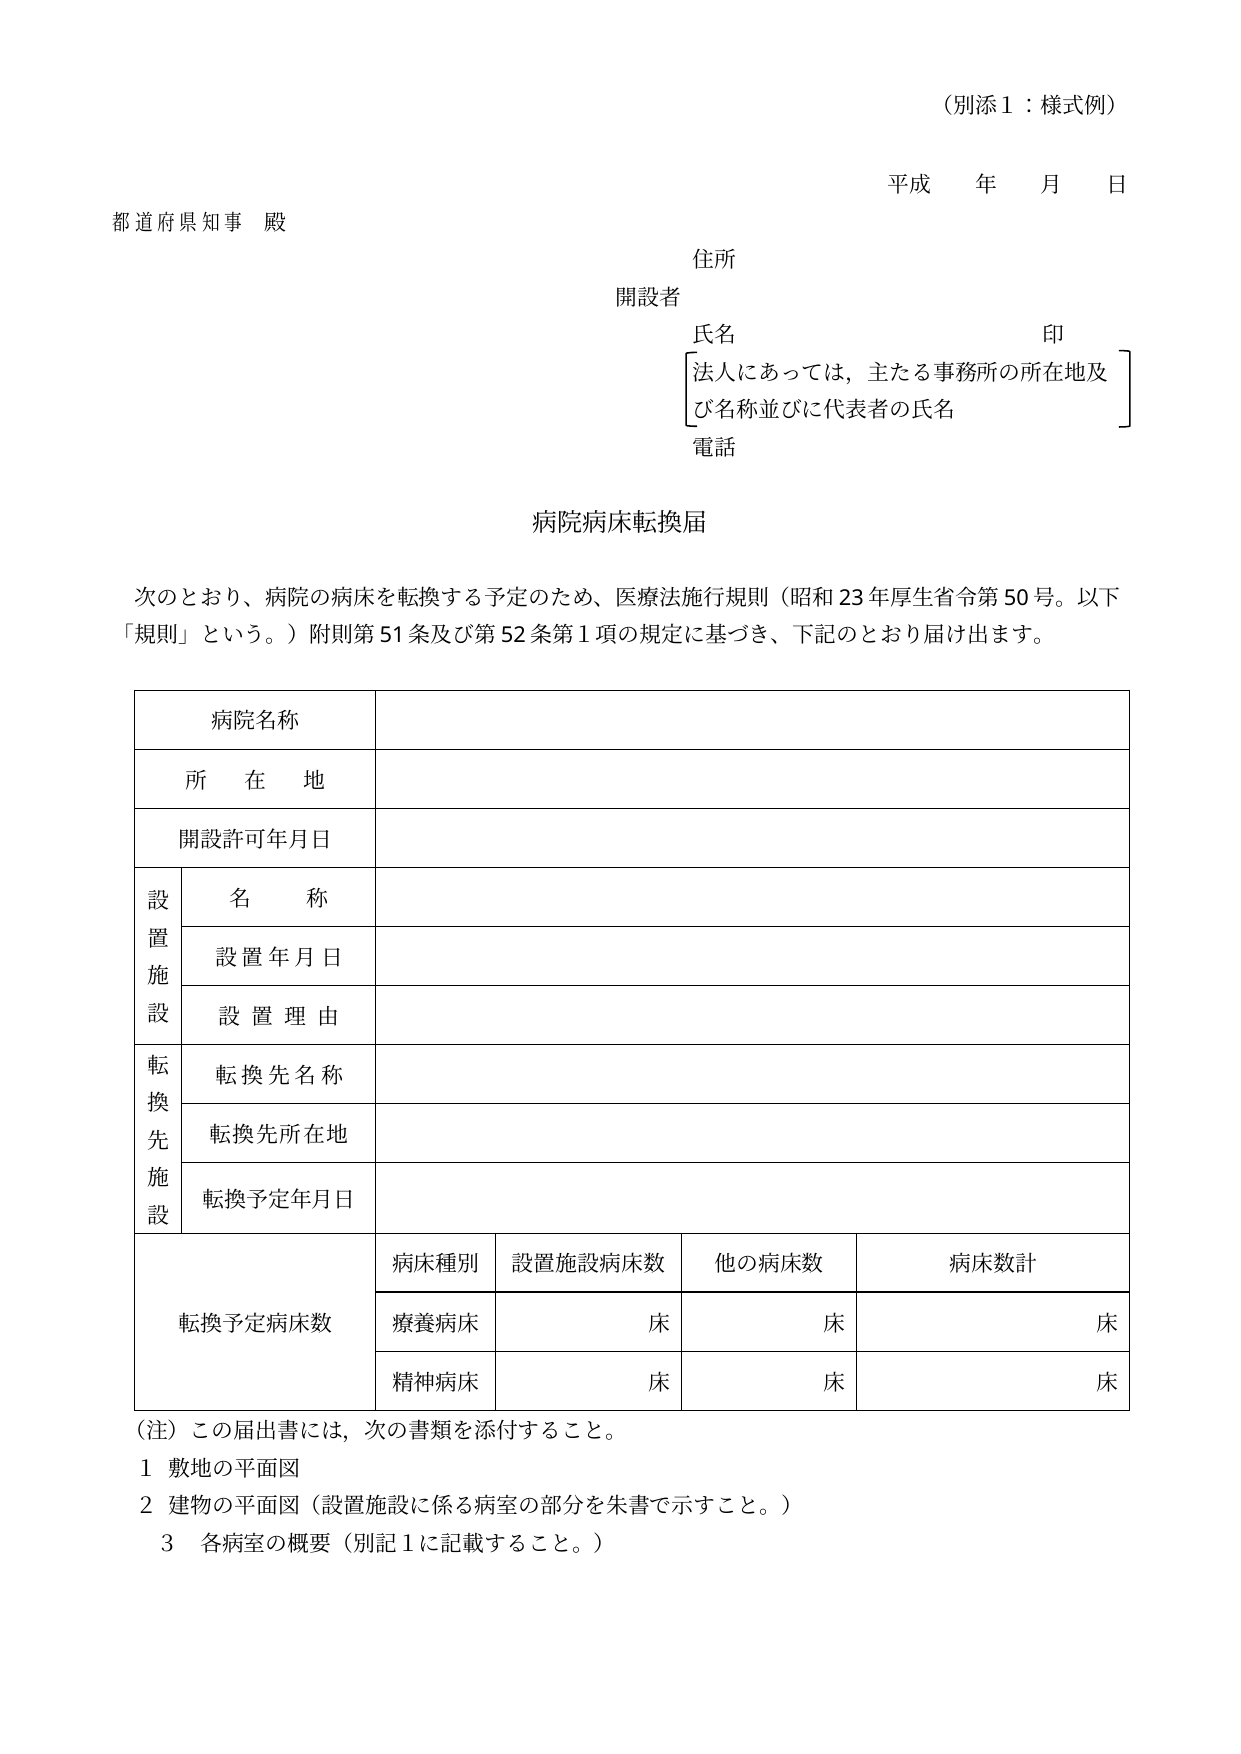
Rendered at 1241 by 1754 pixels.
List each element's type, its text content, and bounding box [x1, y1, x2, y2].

table_cell [376, 986, 1129, 1044]
table_cell [376, 1104, 1129, 1162]
table_cell [376, 1045, 1129, 1103]
text 平成 年 月 日 [112, 164, 1128, 202]
table_cell 転換先施設 [135, 1045, 181, 1232]
table_cell 床 [857, 1293, 1129, 1351]
table_cell 療養病床 [376, 1293, 495, 1351]
text 住所 [112, 239, 1128, 277]
table_cell 設置年月日 [182, 927, 375, 985]
table_cell 転換予定年月日 [182, 1163, 375, 1232]
table_cell 開設許可年月日 [135, 809, 375, 867]
table_header 病院名称 [135, 691, 375, 748]
table_cell 病床種別 [376, 1234, 495, 1291]
table_cell [376, 868, 1129, 926]
table_cell [376, 1163, 1129, 1232]
table_cell [376, 927, 1129, 985]
table_cell 床 [857, 1352, 1129, 1409]
table_cell 所在地 [135, 750, 375, 808]
table_cell 床 [496, 1352, 681, 1409]
table_cell 転換先所在地 [182, 1104, 375, 1162]
table_cell [376, 809, 1129, 867]
table_cell [376, 750, 1129, 808]
text 電話 [605, 427, 1128, 464]
table_cell 設置理由 [182, 986, 375, 1044]
table_cell 転換先名称 [182, 1045, 375, 1103]
text 次のとおり、病院の病床を転換する予定のため、医療法施行規則（昭和23年厚生省令第50号。以下「規則」という。）附則第51条及び第52条第１項の規定に基づき、下記のとおり届け出ます。 [112, 577, 1128, 652]
text （注）この届出書には，次の書類を添付すること。 [112, 1411, 1128, 1448]
table_cell 精神病床 [376, 1352, 495, 1409]
text ２ 建物の平面図（設置施設に係る病室の部分を朱書で示すこと。） [112, 1486, 1128, 1523]
text 法人にあっては，主たる事務所の所在地及び名称並びに代表者の氏名 [692, 352, 1128, 427]
table_cell 床 [496, 1293, 681, 1351]
text 都道府県知事 殿 [112, 202, 1128, 239]
table_cell 設置施設 [135, 868, 181, 1044]
text 開設者 [112, 277, 1128, 314]
table_cell 設置施設病床数 [496, 1234, 681, 1291]
table_cell 転換予定病床数 [135, 1234, 375, 1409]
text ３ 各病室の概要（別記１に記載すること。） [112, 1523, 1128, 1561]
table_header [376, 691, 1129, 748]
text １ 敷地の平面図 [112, 1448, 1128, 1486]
table_cell 名称 [182, 868, 375, 926]
text 氏名 印 [112, 314, 1128, 352]
table_cell 他の病床数 [682, 1234, 856, 1291]
table_cell 床 [682, 1293, 856, 1351]
table_cell 病床数計 [857, 1234, 1129, 1291]
text 病院病床転換届 [112, 502, 1128, 539]
table_cell 床 [682, 1352, 856, 1409]
